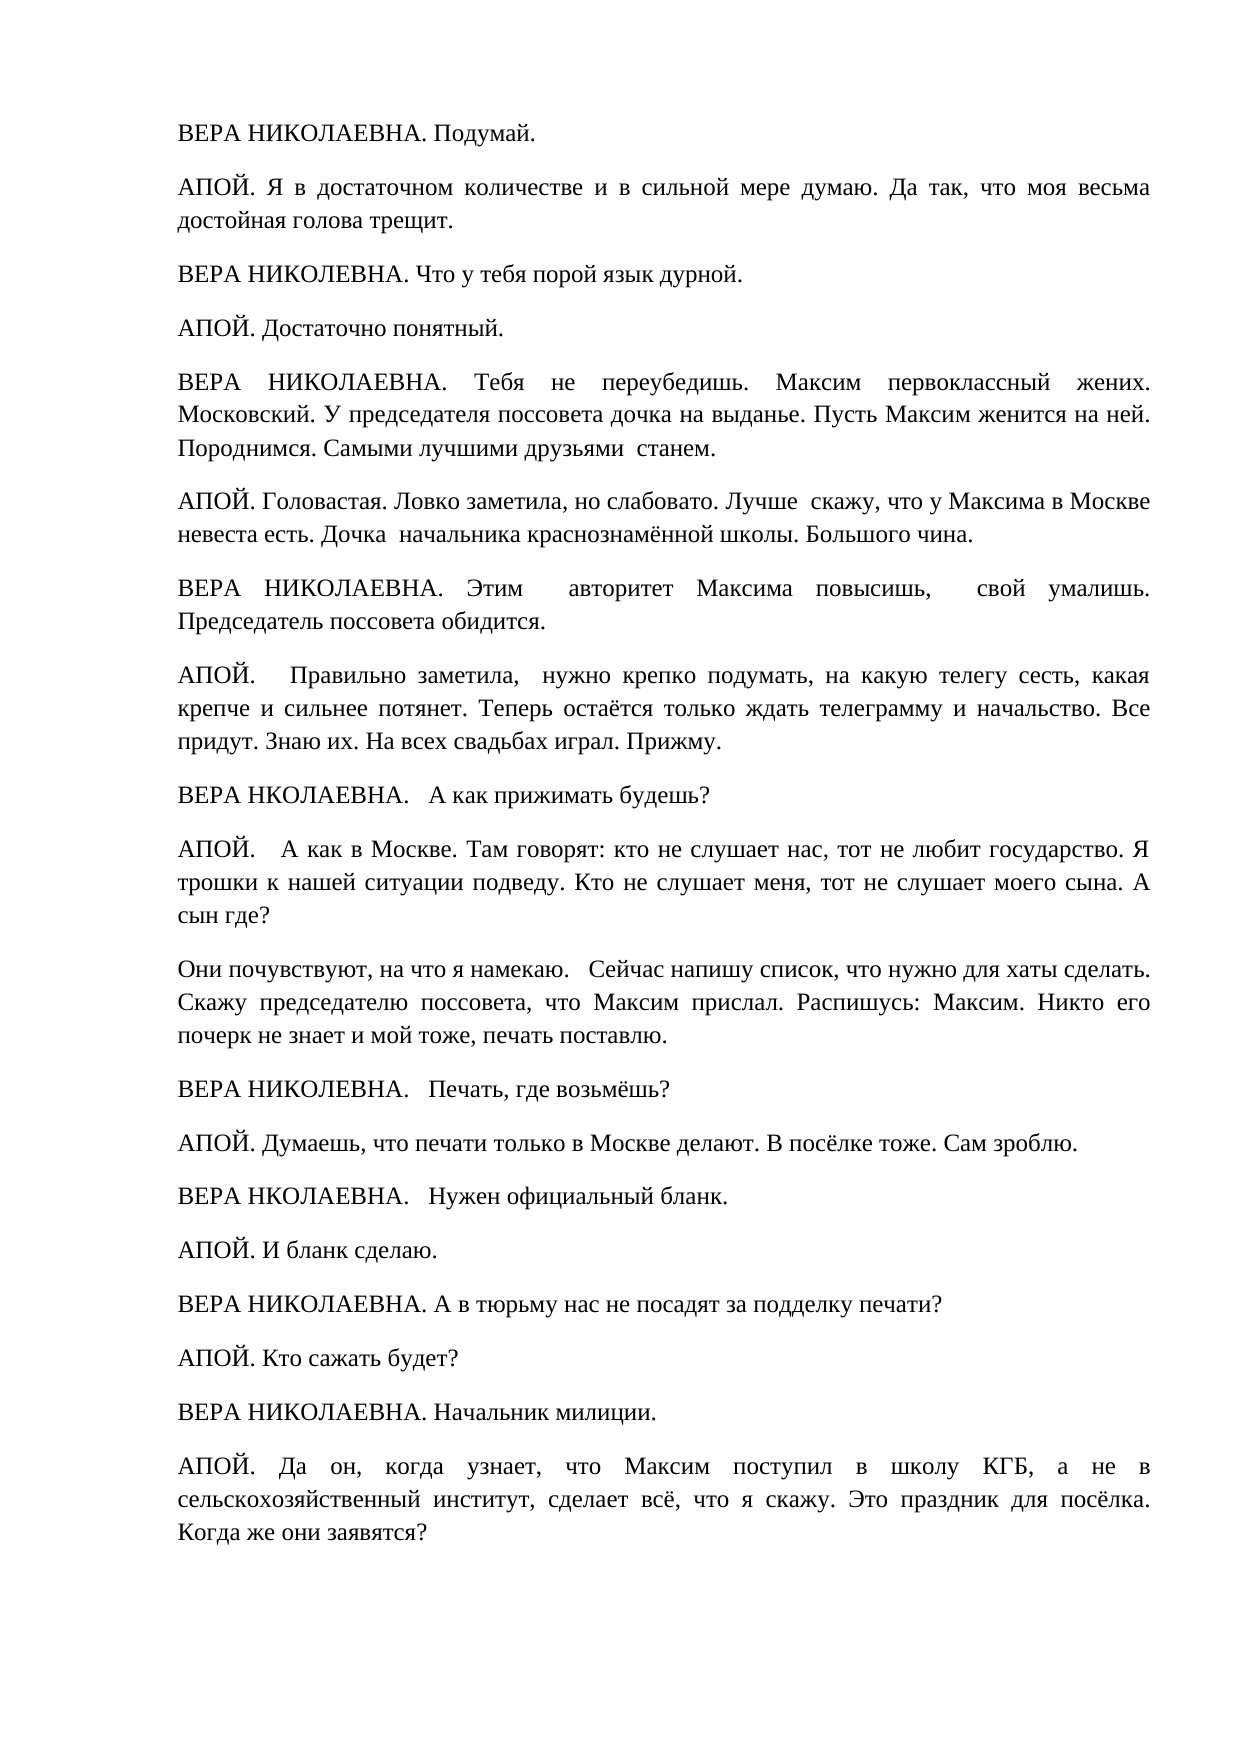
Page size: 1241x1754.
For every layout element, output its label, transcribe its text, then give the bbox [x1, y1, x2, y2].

text АПОЙ. Правильно заметила, нужно крепко подумать, на какую телегу сесть, какая крепче и сильнее потянет. Теперь остаётся только ждать телеграмму и начальство. Все придут. Знаю их. На всех свадьбах играл. Прижму. [177, 660, 1152, 755]
text АПОЙ. Думаешь, что печати только в Москве делают. В посёлке тоже. Сам зроблю. [177, 1128, 1152, 1156]
text ВЕРА НИКОЛЕВНА. Что у тебя порой язык дурной. [177, 259, 1152, 288]
text ВЕРА НИКОЛАЕВНА. Начальник милиции. [177, 1397, 1152, 1426]
text ВЕРА НИКОЛАЕВНА. Тебя не переубедишь. Максим первоклассный жених. Московский. У председателя поссовета дочка на выданье. Пусть Максим женится на ней. Породнимся. Самыми лучшими друзьями станем. [177, 367, 1152, 461]
text АПОЙ. Кто сажать будет? [177, 1343, 1152, 1372]
text ВЕРА НИКОЛАЕВНА. А в тюрьму нас не посадят за подделку печати? [177, 1289, 1152, 1318]
text АПОЙ. Да он, когда узнает, что Максим поступил в школу КГБ, а не в сельскохозяйственный институт, сделает всё, что я скажу. Это праздник для посёлка. Когда же они заявятся? [177, 1451, 1152, 1546]
text АПОЙ. И бланк сделаю. [177, 1235, 1152, 1264]
text АПОЙ. Я в достаточном количестве и в сильной мере думаю. Да так, что моя весьма достойная голова трещит. [177, 172, 1152, 234]
text ВЕРА НКОЛАЕВНА. А как прижимать будешь? [177, 780, 1152, 809]
text ВЕРА НКОЛАЕВНА. Нужен официальный бланк. [177, 1181, 1152, 1210]
text ВЕРА НИКОЛАЕВНА. Подумай. [177, 118, 1152, 147]
text Они почувствуют, на что я намекаю. Сейчас напишу список, что нужно для хаты сделать. Скажу председателю поссовета, что Максим прислал. Распишусь: Максим. Никто его почерк не знает и мой тоже, печать поставлю. [177, 954, 1152, 1049]
text ВЕРА НИКОЛЕВНА. Печать, где возьмёшь? [177, 1074, 1152, 1102]
text АПОЙ. Головастая. Ловко заметила, но слабовато. Лучше скажу, что у Максима в Москве невеста есть. Дочка начальника краснознамённой школы. Большого чина. [177, 486, 1152, 548]
text ВЕРА НИКОЛАЕВНА. Этим авторитет Максима повысишь, свой умалишь. Председатель поссовета обидится. [177, 573, 1152, 635]
text АПОЙ. А как в Москве. Там говорят: кто не слушает нас, тот не любит государство. Я трошки к нашей ситуации подведу. Кто не слушает меня, тот не слушает моего сына. А сын где? [177, 834, 1152, 929]
text АПОЙ. Достаточно понятный. [177, 313, 1152, 341]
